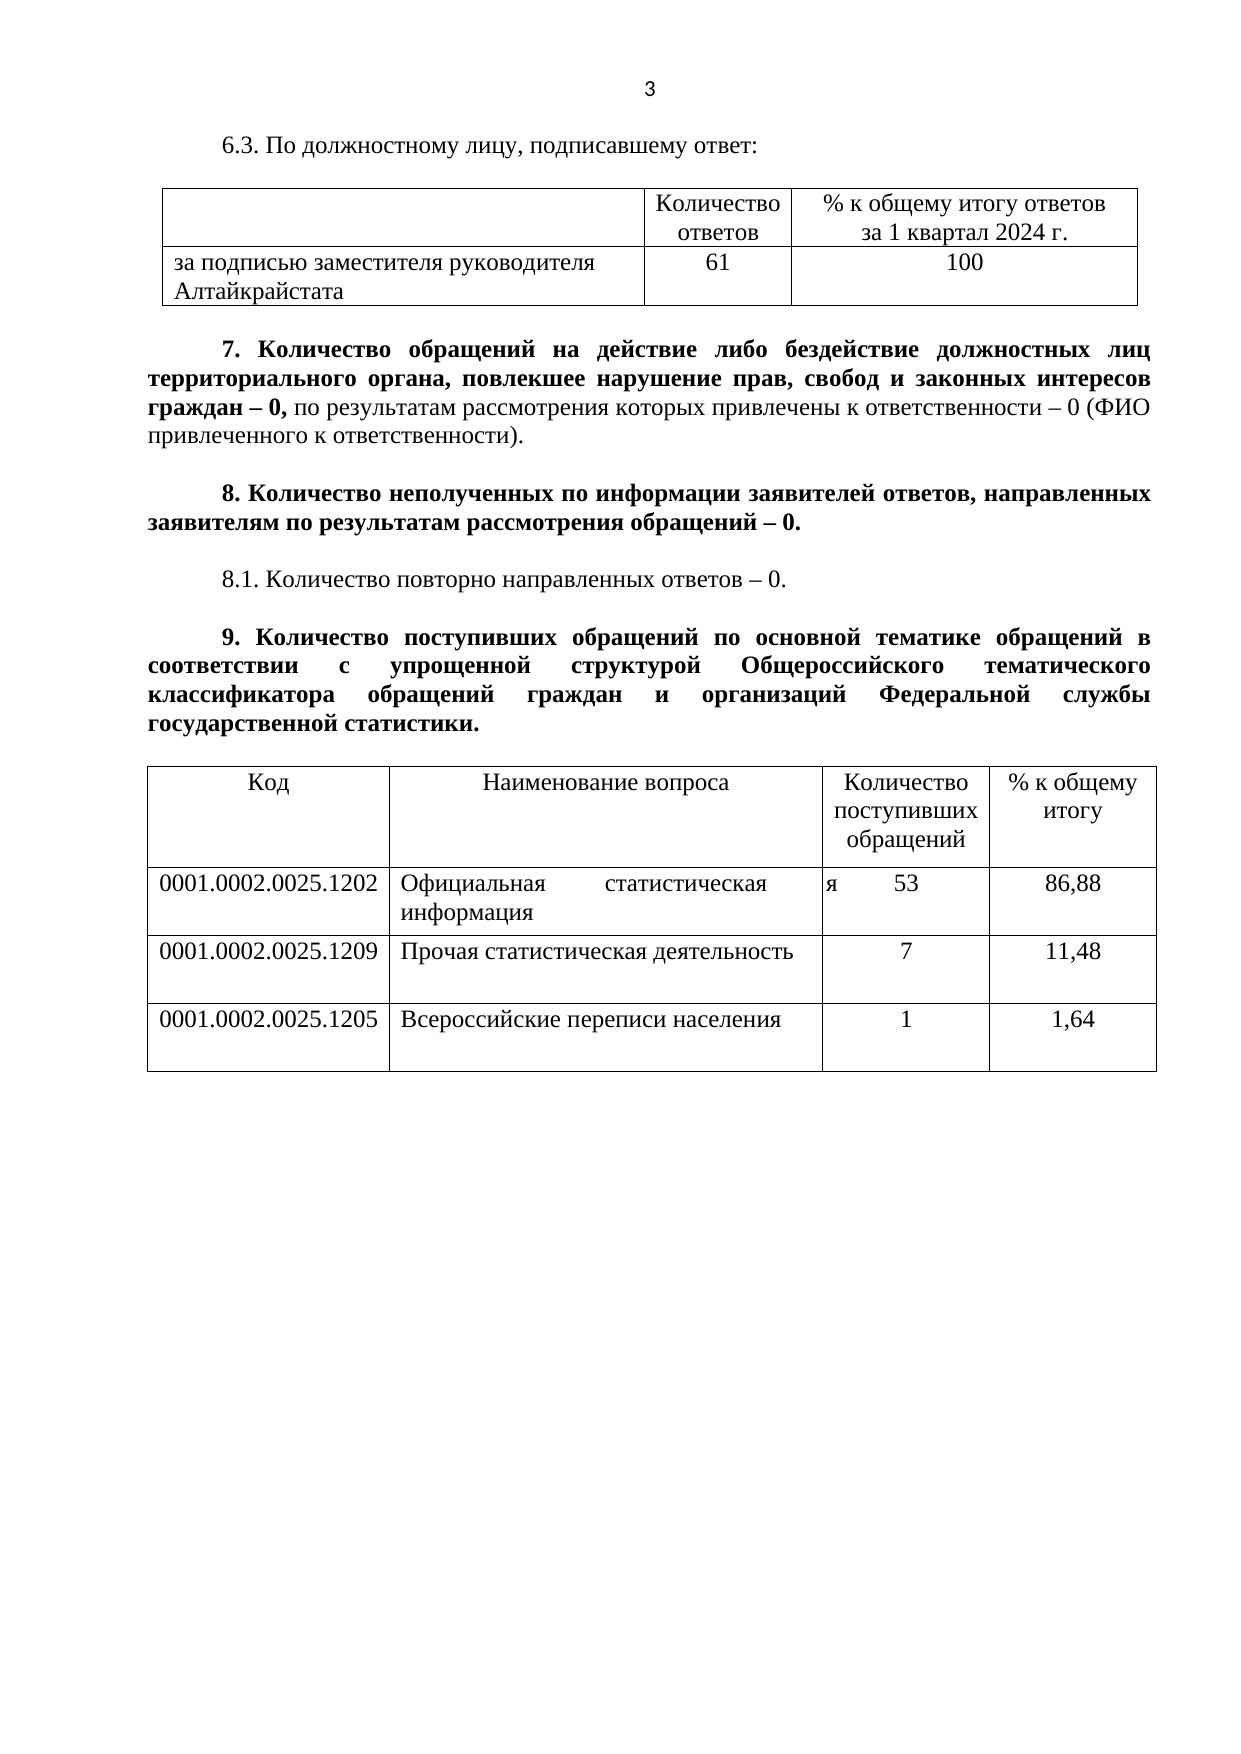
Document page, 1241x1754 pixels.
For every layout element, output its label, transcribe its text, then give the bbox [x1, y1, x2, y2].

text 9. Количество поступивших обращений по основной тематике обращений в соответствии с упрощенной структурой Общероссийского тематического классификатора обращений граждан и организаций Федеральной службы государственной статистики. [148, 622, 1152, 737]
table_header Количество поступивших обращений [823, 767, 989, 867]
text 8. Количество неполученных по информации заявителей ответов, направленных заявителям по результатам рассмотрения обращений – 0. [148, 478, 1152, 536]
table_header Наименование вопроса [390, 767, 822, 867]
table_header % к общему итогу [990, 767, 1156, 867]
table_cell 86,88 [990, 868, 1156, 935]
text 8.1. Количество повторно направленных ответов – 0. [148, 564, 1152, 593]
table_cell Всероссийские переписи населения [390, 1004, 822, 1071]
table_cell 61 [645, 247, 791, 304]
table_cell 1,64 [990, 1004, 1156, 1071]
table_cell 53 [823, 868, 989, 935]
table_cell 11,48 [990, 936, 1156, 1003]
table_header Код [148, 767, 389, 867]
table_cell 1 [823, 1004, 989, 1071]
table_cell 7 [823, 936, 989, 1003]
text 7. Количество обращений на действие либо бездействие должностных лиц территориального органа, повлекшее нарушение прав, свобод и законных интересов граждан – 0, по результатам рассмотрения которых привлечены к ответственности – 0 (ФИО привлеченного к ответственности). [148, 334, 1152, 449]
table_cell за подписью заместителя руководителя Алтайкрайстата [163, 247, 644, 304]
table_cell 0001.0002.0025.1205 [148, 1004, 389, 1071]
text 6.3. По должностному лицу, подписавшему ответ: [148, 130, 1152, 159]
table_cell 0001.0002.0025.1209 [148, 936, 389, 1003]
table_cell Прочая статистическая деятельность [390, 936, 822, 1003]
table_header Количество ответов [645, 189, 791, 246]
table_cell Официальная статистическая я информация [390, 868, 822, 935]
table_header % к общему итогу ответов за 1 квартал 2024 г. [792, 189, 1137, 246]
table_header [163, 189, 644, 246]
table_cell 0001.0002.0025.1202 [148, 868, 389, 935]
table_cell 100 [792, 247, 1137, 304]
